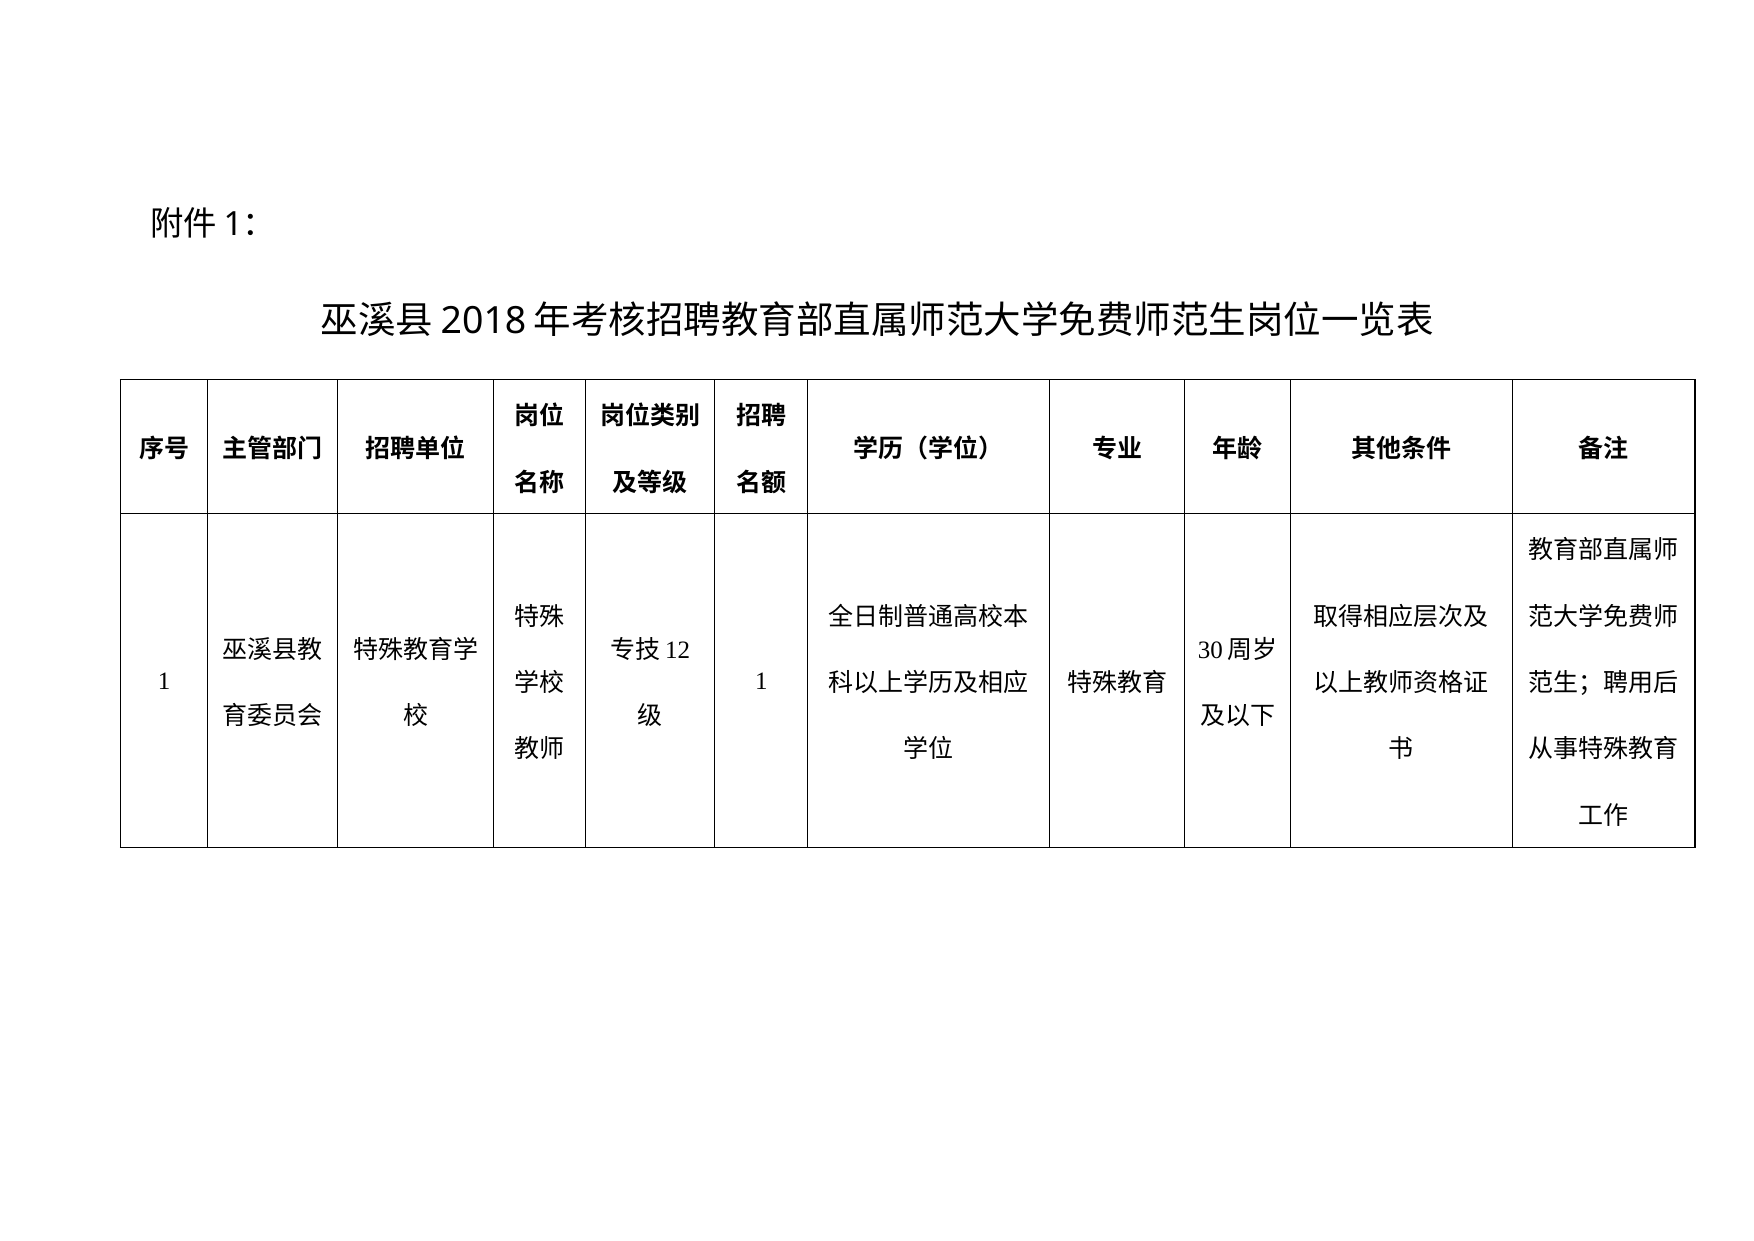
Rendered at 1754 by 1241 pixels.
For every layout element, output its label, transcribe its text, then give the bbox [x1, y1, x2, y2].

table_header 备注 [1513, 380, 1694, 513]
table_cell 特殊学校教师 [494, 514, 585, 847]
table_cell 1 [121, 514, 207, 847]
table_header 岗位类别及等级 [586, 380, 714, 513]
table_cell 全日制普通高校本科以上学历及相应学位 [808, 514, 1049, 847]
table_header 主管部门 [208, 380, 337, 513]
table_cell 巫溪县教育委员会 [208, 514, 337, 847]
table_cell 1 [715, 514, 807, 847]
table_header 专业 [1050, 380, 1184, 513]
table_cell 30周岁及以下 [1185, 514, 1290, 847]
table_header 年龄 [1185, 380, 1290, 513]
table_cell 教育部直属师范大学免费师范生；聘用后从事特殊教育工作 [1513, 514, 1694, 847]
text 巫溪县2018年考核招聘教育部直属师范大学免费师范生岗位一览表 [150, 284, 1604, 350]
table_cell 特殊教育学校 [338, 514, 493, 847]
text 附件1： [150, 188, 1604, 254]
table_header 招聘名额 [715, 380, 807, 513]
table_header 其他条件 [1291, 380, 1512, 513]
table_cell 专技12级 [586, 514, 714, 847]
table_header 序号 [121, 380, 207, 513]
table_cell 取得相应层次及以上教师资格证书 [1291, 514, 1512, 847]
table_header 岗位名称 [494, 380, 585, 513]
table_cell 特殊教育 [1050, 514, 1184, 847]
table_header 学历（学位） [808, 380, 1049, 513]
table_header 招聘单位 [338, 380, 493, 513]
